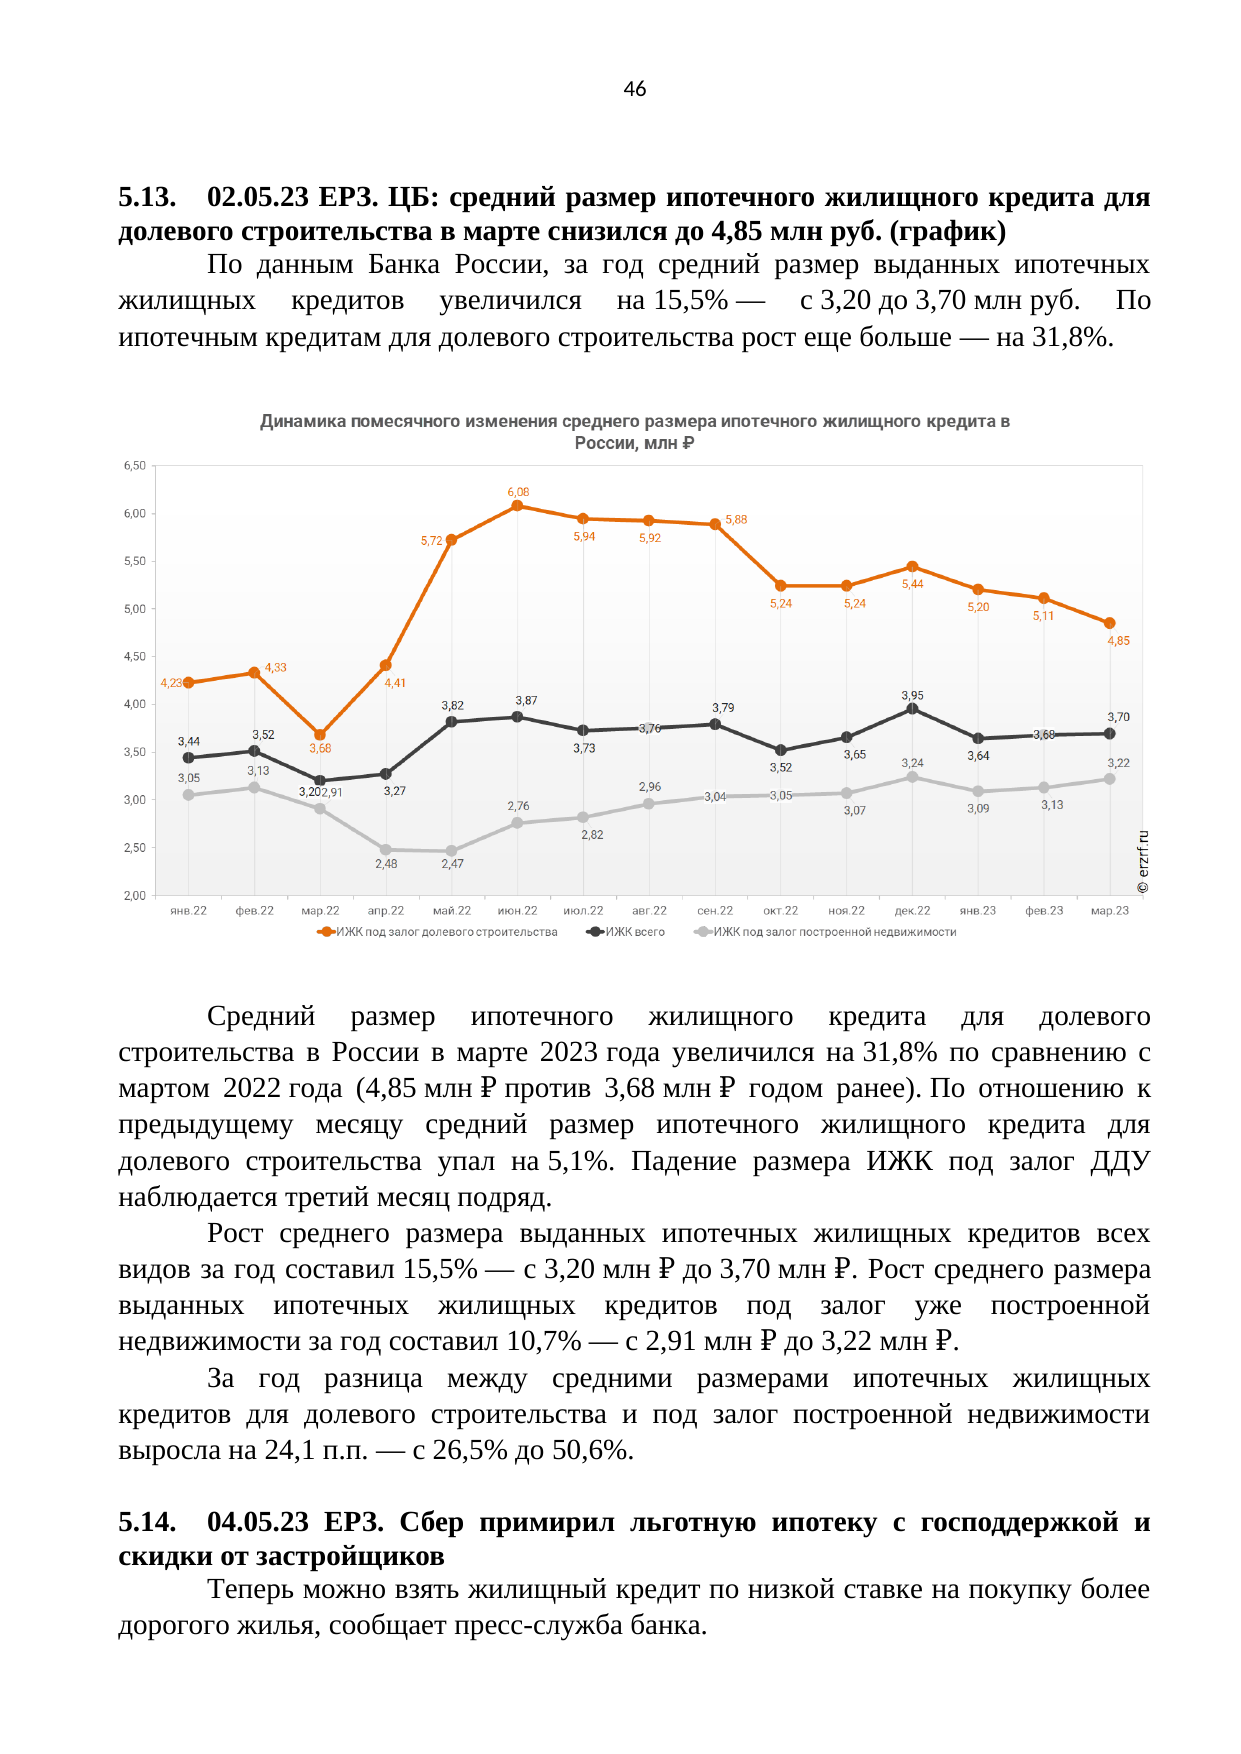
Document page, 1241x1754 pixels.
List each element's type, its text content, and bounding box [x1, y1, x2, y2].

text По данным Банка России, за год средний размер выданных ипотечных жилищных кредитов увеличился на 15,5% — c 3,20 до 3,70 млн руб. По ипотечным кредитам для долевого строительства рост еще больше — на 31,8%. [118, 246, 1152, 352]
picture [118, 404, 1152, 946]
subtitle 02.05.23 ЕРЗ. ЦБ: средний размер ипотечного жилищного кредита для долевого строительства в марте снизился до 4,85 млн руб. (график) [118, 179, 1152, 246]
subtitle 04.05.23 ЕРЗ. Сбер примирил льготную ипотеку с господдержкой и скидки от застройщиков [118, 1504, 1152, 1571]
text Теперь можно взять жилищный кредит по низкой ставке на покупку более дорогого жилья, сообщает пресс-служба банка. [118, 1571, 1152, 1641]
text За год разница между средними размерами ипотечных жилищных кредитов для долевого строительства и под залог построенной недвижимости выросла на 24,1 п.п. — с 26,5% до 50,6%. [118, 1360, 1152, 1466]
text Рост среднего размера выданных ипотечных жилищных кредитов всех видов за год составил 15,5% — c 3,20 млн ₽ до 3,70 млн ₽. Рост среднего размера выданных ипотечных жилищных кредитов под залог уже построенной недвижимости за год составил 10,7% — c 2,91 млн ₽ до 3,22 млн ₽. [118, 1215, 1152, 1357]
text Средний размер ипотечного жилищного кредита для долевого строительства в России в марте 2023 года увеличился на 31,8% по сравнению с мартом 2022 года (4,85 млн ₽ против 3,68 млн ₽ годом ранее). По отношению к предыдущему месяцу средний размер ипотечного жилищного кредита для долевого строительства упал на 5,1%. Падение размера ИЖК под залог ДДУ наблюдается третий месяц подряд. [118, 998, 1152, 1212]
